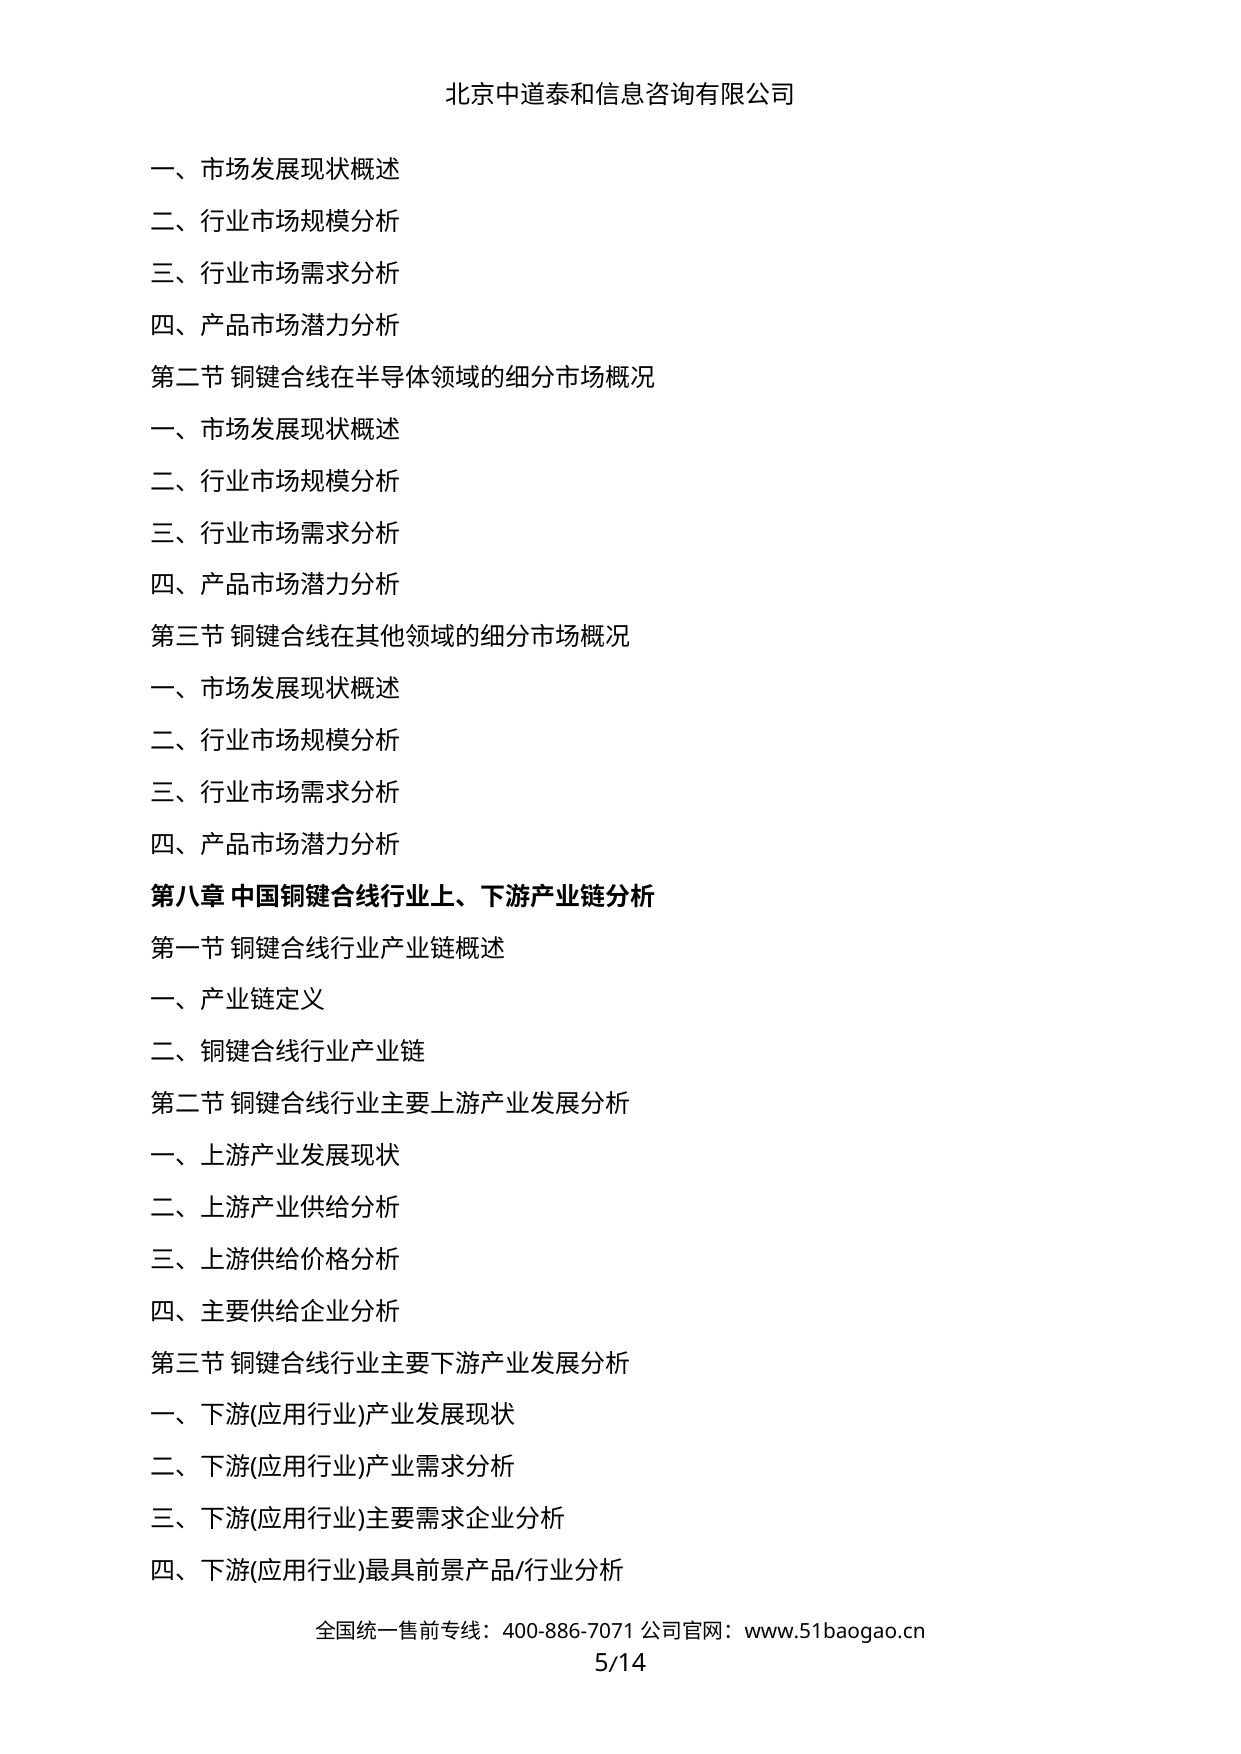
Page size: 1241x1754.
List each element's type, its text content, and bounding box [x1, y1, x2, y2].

text 一、市场发展现状概述 [150, 150, 1090, 186]
text 二、上游产业供给分析 [150, 1187, 1090, 1224]
text 一、上游产业发展现状 [150, 1136, 1090, 1172]
text 三、行业市场需求分析 [150, 513, 1090, 549]
text 四、产品市场潜力分析 [150, 306, 1090, 342]
text 第八章 中国铜键合线行业上、下游产业链分析 [150, 876, 1090, 912]
text 二、行业市场规模分析 [150, 461, 1090, 497]
text 二、铜键合线行业产业链 [150, 1032, 1090, 1068]
text 四、主要供给企业分析 [150, 1291, 1090, 1327]
text 四、下游(应用行业)最具前景产品/行业分析 [150, 1551, 1090, 1587]
text 一、产业链定义 [150, 980, 1090, 1016]
text 一、市场发展现状概述 [150, 669, 1090, 705]
text 第三节 铜键合线在其他领域的细分市场概况 [150, 617, 1090, 653]
text 第二节 铜键合线行业主要上游产业发展分析 [150, 1084, 1090, 1120]
text 二、下游(应用行业)产业需求分析 [150, 1447, 1090, 1483]
text 三、下游(应用行业)主要需求企业分析 [150, 1499, 1090, 1535]
text 四、产品市场潜力分析 [150, 824, 1090, 861]
text 三、行业市场需求分析 [150, 254, 1090, 290]
text 二、行业市场规模分析 [150, 721, 1090, 757]
text 四、产品市场潜力分析 [150, 565, 1090, 601]
text 第二节 铜键合线在半导体领域的细分市场概况 [150, 357, 1090, 394]
text 一、下游(应用行业)产业发展现状 [150, 1395, 1090, 1431]
text 一、市场发展现状概述 [150, 409, 1090, 446]
text 第三节 铜键合线行业主要下游产业发展分析 [150, 1343, 1090, 1379]
text 二、行业市场规模分析 [150, 202, 1090, 238]
text 三、行业市场需求分析 [150, 772, 1090, 809]
text 三、上游供给价格分析 [150, 1239, 1090, 1276]
text 第一节 铜键合线行业产业链概述 [150, 928, 1090, 964]
